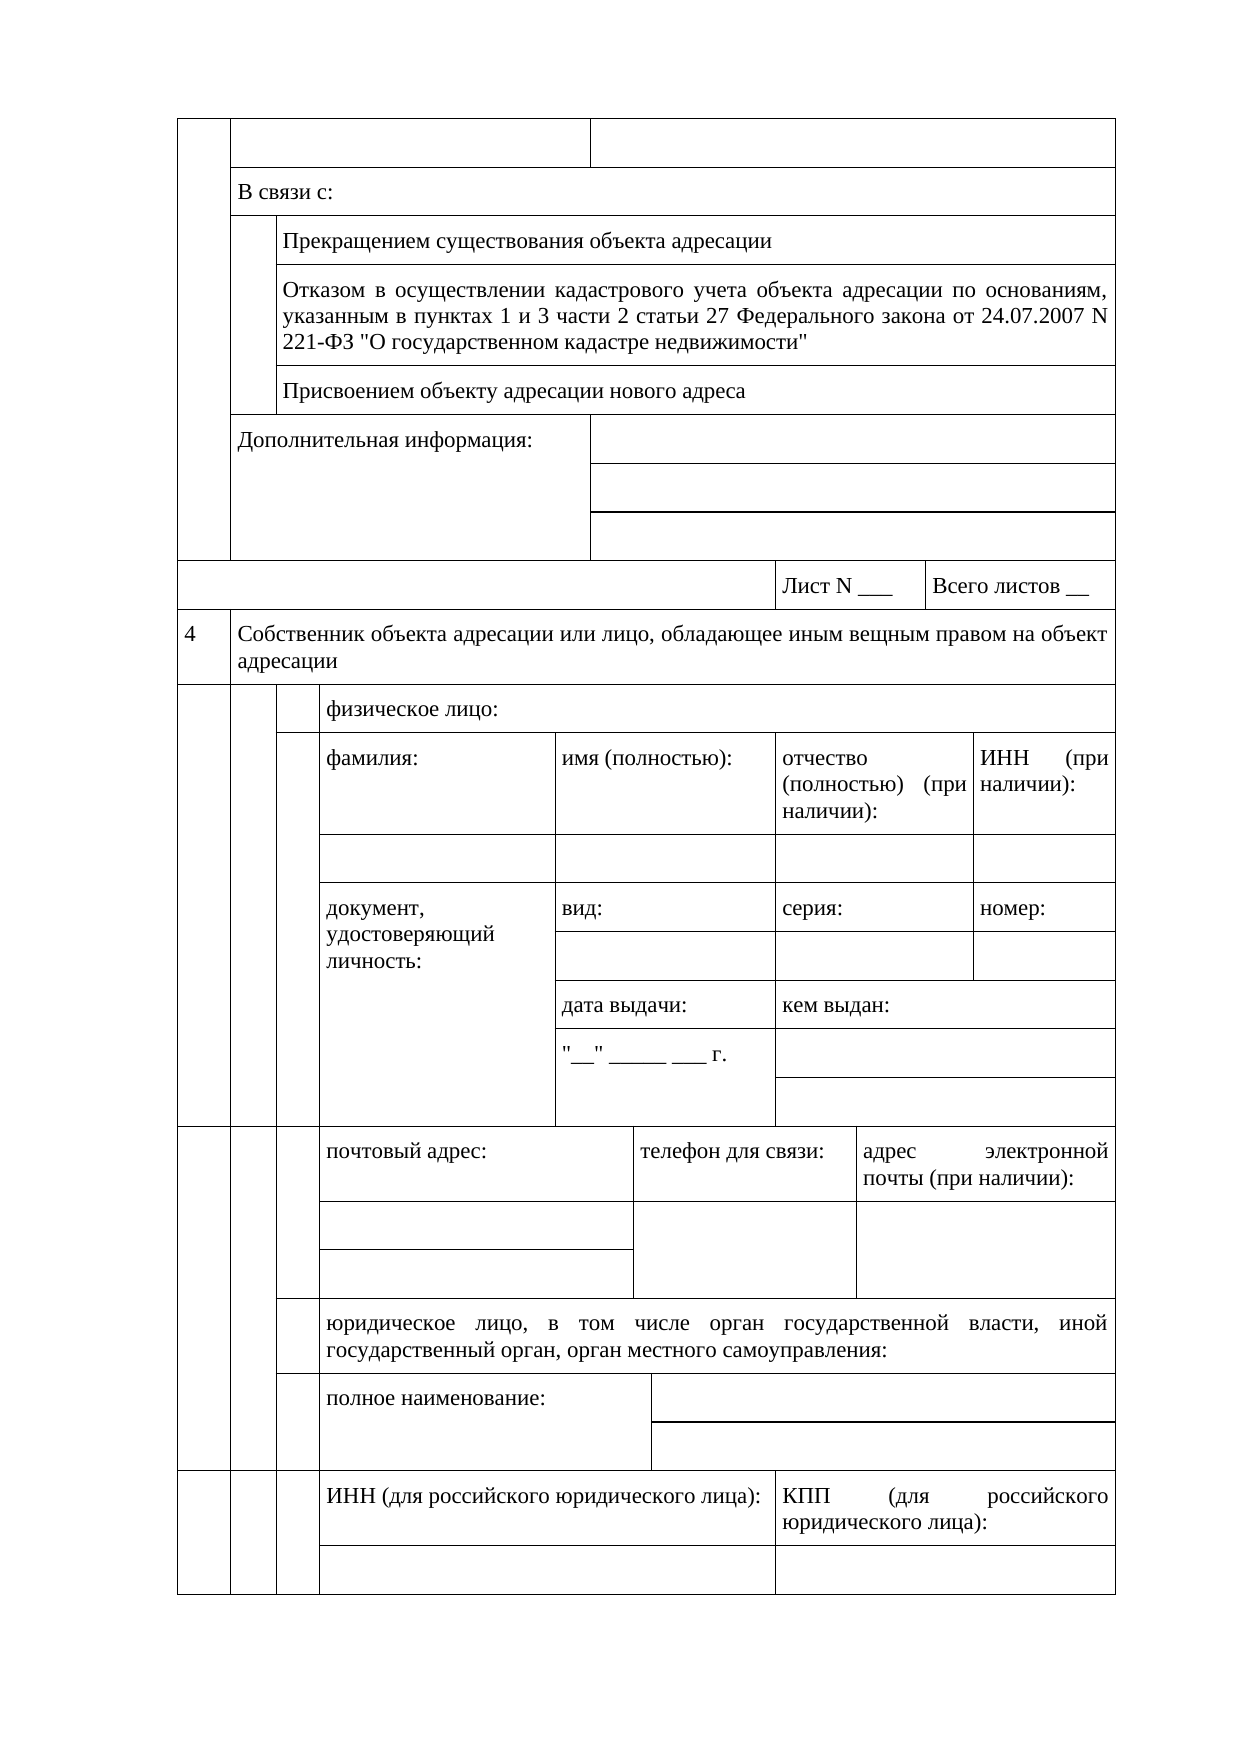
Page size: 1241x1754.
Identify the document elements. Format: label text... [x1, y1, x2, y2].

table_cell [320, 1202, 633, 1249]
table_cell фамилия: [320, 733, 555, 834]
table_cell серия: [776, 883, 973, 931]
table_cell [231, 216, 276, 414]
table_cell [231, 685, 276, 1126]
table_cell кем выдан: [776, 981, 1115, 1028]
table_cell ИНН (для российского юридического лица): [320, 1471, 775, 1545]
table_cell [591, 415, 1115, 463]
table_cell [652, 1374, 1115, 1421]
table_cell [231, 1127, 276, 1470]
table_cell [277, 1127, 319, 1298]
table_cell ИНН (при наличии): [974, 733, 1115, 834]
table_cell [277, 1374, 319, 1470]
table_cell Дополнительная информация: [231, 415, 590, 560]
table_cell номер: [974, 883, 1115, 931]
table_cell [178, 561, 775, 609]
table_cell [591, 464, 1115, 511]
table_cell полное наименование: [320, 1374, 651, 1470]
table_cell Всего листов __ [926, 561, 1115, 609]
table_cell [974, 835, 1115, 882]
table_cell [277, 1299, 319, 1373]
table_cell [776, 1029, 1115, 1077]
table_cell [320, 835, 555, 882]
table_cell телефон для связи: [634, 1127, 856, 1201]
table_cell "__" _____ ___ г. [556, 1029, 775, 1126]
table_cell отчество (полностью) (при наличии): [776, 733, 973, 834]
table_cell Присвоением объекту адресации нового адреса [277, 366, 1115, 414]
table_cell [776, 835, 973, 882]
table_cell Прекращением существования объекта адресации [277, 216, 1115, 264]
table_cell [776, 1546, 1115, 1594]
table_cell [178, 1471, 230, 1594]
table_cell [320, 1546, 775, 1594]
table_cell [857, 1202, 1115, 1298]
table_cell [591, 119, 1115, 167]
table_cell КПП (для российского юридического лица): [776, 1471, 1115, 1545]
table_cell дата выдачи: [556, 981, 775, 1028]
table_cell [277, 1471, 319, 1594]
table_cell [320, 1250, 633, 1298]
table_cell В связи с: [231, 168, 1115, 215]
table_cell Отказом в осуществлении кадастрового учета объекта адресации по основаниям, указанным в пунктах 1 и 3 части 2 статьи 27 Федерального закона от 24.07.2007 N 221-ФЗ "О государственном кадастре недвижимости" [277, 265, 1115, 365]
table_cell физическое лицо: [320, 685, 1115, 732]
table_cell [974, 932, 1115, 979]
table_cell адрес электронной почты (при наличии): [857, 1127, 1115, 1201]
table_cell документ, удостоверяющий личность: [320, 883, 555, 1126]
table_cell [634, 1202, 856, 1298]
table_cell [178, 685, 230, 1126]
table_cell [776, 1078, 1115, 1126]
table_cell 4 [178, 610, 230, 684]
table_cell [556, 835, 775, 882]
table_cell имя (полностью): [556, 733, 775, 834]
table_cell [277, 733, 319, 1126]
table_cell [556, 932, 775, 979]
table_cell [178, 1127, 230, 1470]
table_cell Собственник объекта адресации или лицо, обладающее иным вещным правом на объект адресации [231, 610, 1115, 684]
table_cell почтовый адрес: [320, 1127, 633, 1201]
table_cell [231, 1471, 276, 1594]
table_cell [776, 932, 973, 979]
table_cell юридическое лицо, в том числе орган государственной власти, иной государственный орган, орган местного самоуправления: [320, 1299, 1115, 1373]
table_cell [652, 1423, 1115, 1470]
table_cell [277, 685, 319, 732]
table_cell Лист N ___ [776, 561, 925, 609]
table_cell [591, 513, 1115, 560]
table_cell вид: [556, 883, 775, 931]
